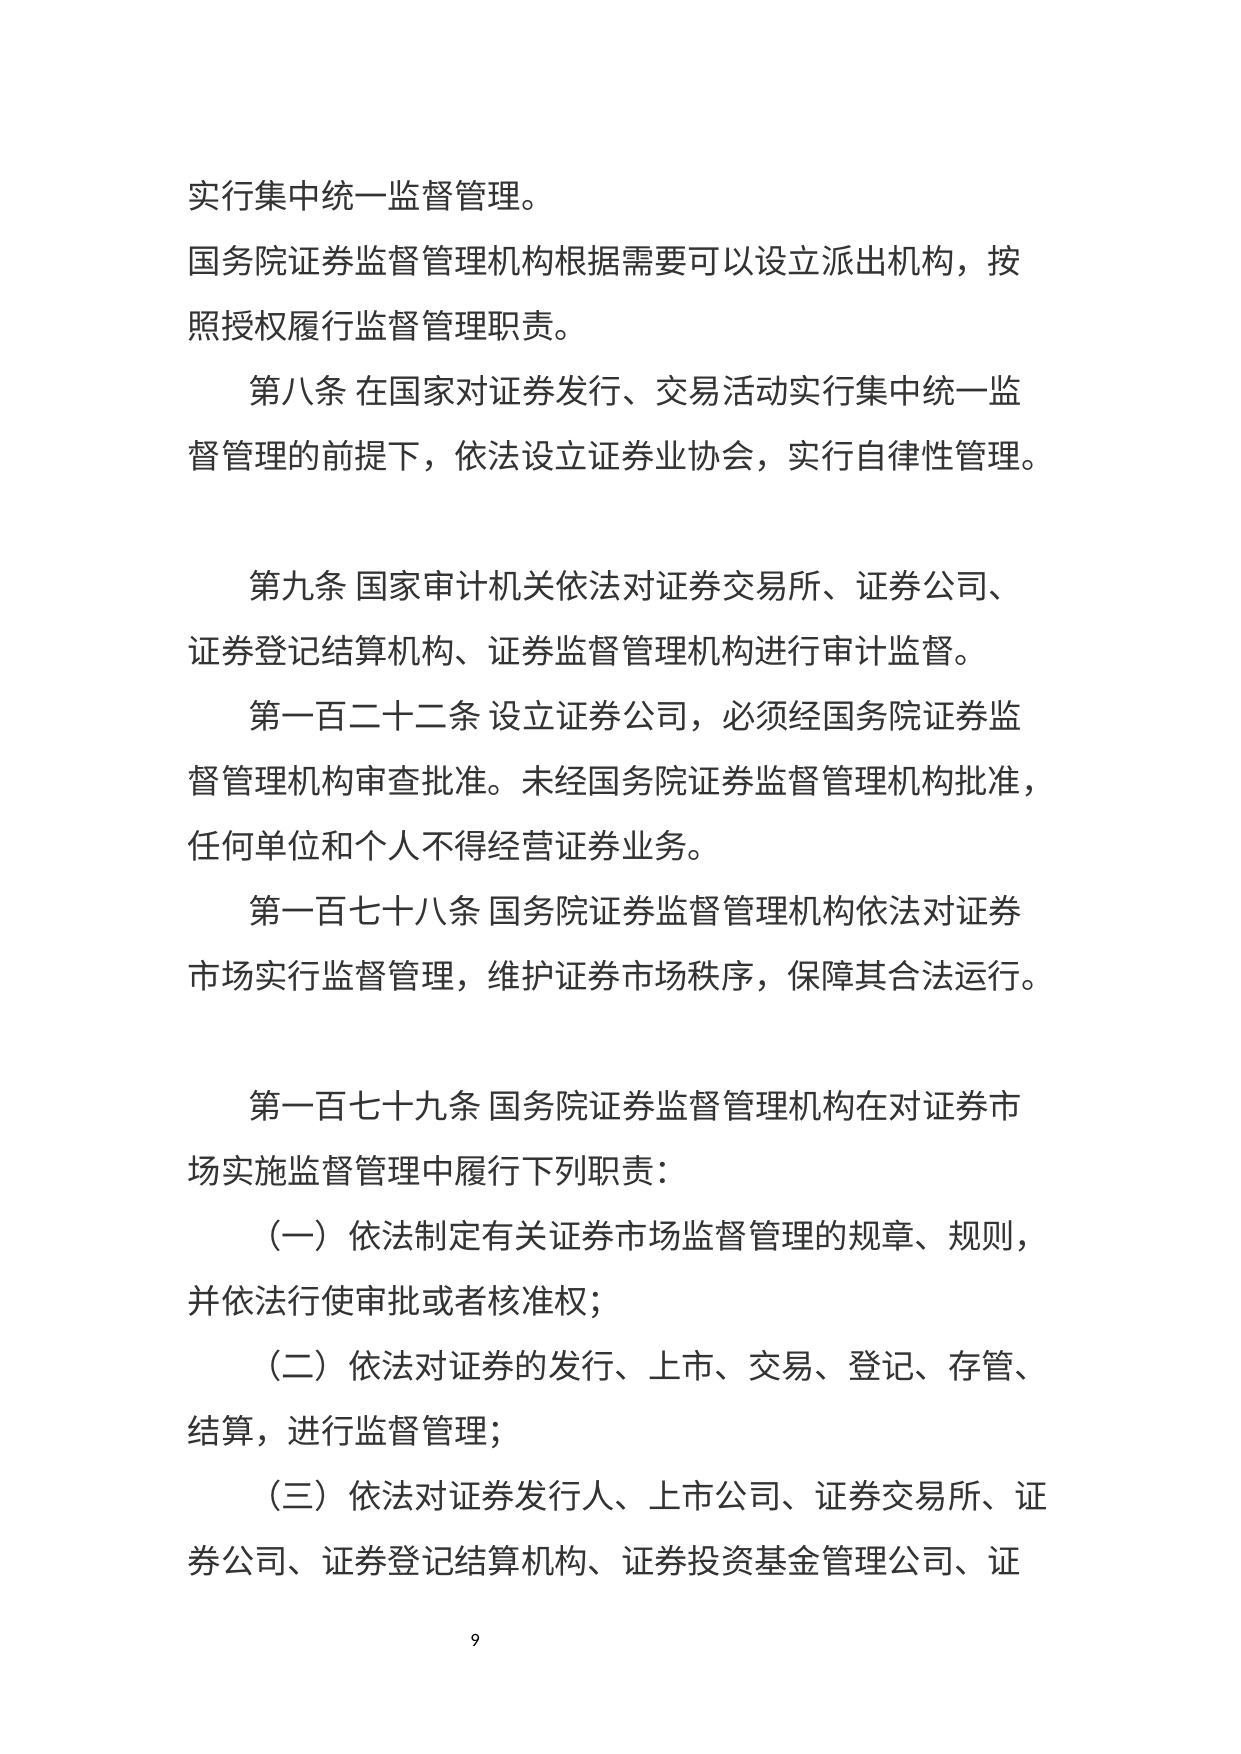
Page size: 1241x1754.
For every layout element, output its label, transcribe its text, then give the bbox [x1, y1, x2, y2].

text 第九条 国家审计机关依法对证券交易所、证券公司、证券登记结算机构、证券监督管理机构进行审计监督。 [187, 552, 1053, 682]
text 第八条 在国家对证券发行、交易活动实行集中统一监督管理的前提下，依法设立证券业协会，实行自律性管理。 [187, 357, 1053, 552]
text （一）依法制定有关证券市场监督管理的规章、规则，并依法行使审批或者核准权； [187, 1202, 1053, 1332]
text 第一百二十二条 设立证券公司，必须经国务院证券监督管理机构审查批准。未经国务院证券监督管理机构批准，任何单位和个人不得经营证券业务。 [187, 682, 1053, 877]
text 第一百七十九条 国务院证券监督管理机构在对证券市场实施监督管理中履行下列职责： [187, 1072, 1053, 1202]
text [187, 1462, 1053, 1592]
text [187, 162, 1053, 357]
text （二）依法对证券的发行、上市、交易、登记、存管、结算，进行监督管理； [187, 1332, 1053, 1462]
text 第一百七十八条 国务院证券监督管理机构依法对证券市场实行监督管理，维护证券市场秩序，保障其合法运行。 [187, 877, 1053, 1072]
